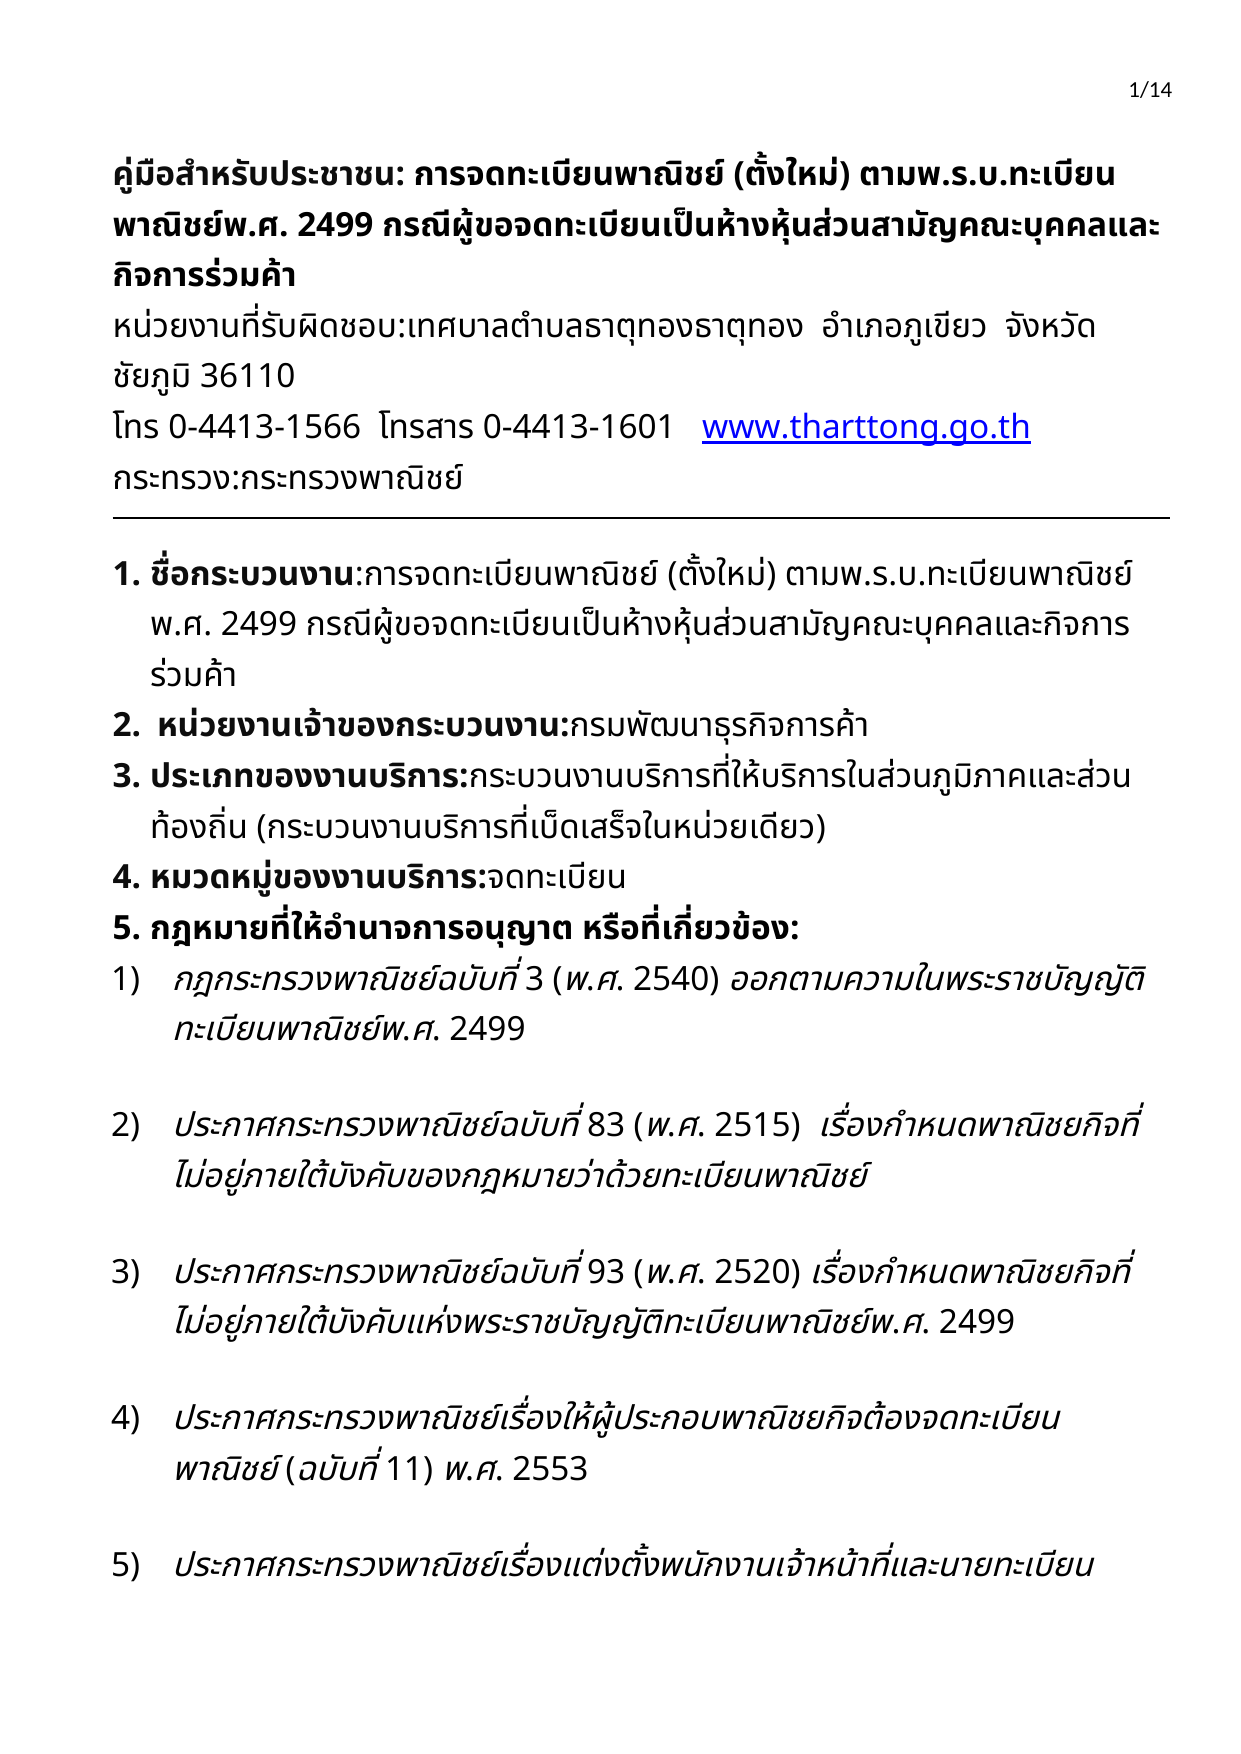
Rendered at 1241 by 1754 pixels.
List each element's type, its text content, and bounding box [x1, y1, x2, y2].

list ประเภทของงานบริการ:กระบวนงานบริการที่ให้บริการในส่วนภูมิภาคและส่วนท้องถิ่น (กระบวนงานบริการที่เบ็ดเสร็จในหน่วยเดียว) [112, 752, 1172, 853]
text หน่วยงานที่รับผิดชอบ:เทศบาลตำบลธาตุทองธาตุทอง อำเภอภูเขียว จังหวัดชัยภูมิ 36110 [112, 302, 1172, 403]
table_cell 5) [90, 1541, 160, 1591]
text กระทรวง:กระทรวงพาณิชย์ [112, 453, 1172, 504]
table_header 1) [90, 954, 160, 1101]
list หมวดหมู่ของงานบริการ:จดทะเบียน [112, 853, 1172, 904]
text คู่มือสำหรับประชาชน: การจดทะเบียนพาณิชย์ (ตั้งใหม่) ตามพ.ร.บ.ทะเบียนพาณิชย์พ.ศ. 2499 กรณีผู้ขอจดทะเบียนเป็นห้างหุ้นส่วนสามัญคณะบุคคลและกิจการร่วมค้า [112, 150, 1172, 302]
table_cell ประกาศกระทรวงพาณิชย์เรื่องให้ผู้ประกอบพาณิชยกิจต้องจดทะเบียนพาณิชย์ (ฉบับที่ 11) พ.ศ. 2553 [160, 1394, 1164, 1541]
table_cell ประกาศกระทรวงพาณิชย์ฉบับที่ 83 (พ.ศ. 2515) เรื่องกำหนดพาณิชยกิจที่ไม่อยู่ภายใต้บังคับของกฎหมายว่าด้วยทะเบียนพาณิชย์ [160, 1101, 1164, 1247]
table_header กฎกระทรวงพาณิชย์ฉบับที่ 3 (พ.ศ. 2540) ออกตามความในพระราชบัญญัติทะเบียนพาณิชย์พ.ศ. 2499 [160, 954, 1164, 1101]
list กฎหมายที่ให้อำนาจการอนุญาต หรือที่เกี่ยวข้อง: [112, 904, 1172, 954]
list หน่วยงานเจ้าของกระบวนงาน:กรมพัฒนาธุรกิจการค้า [112, 701, 1172, 752]
table_cell 3) [90, 1248, 160, 1394]
text โทร 0-4413-1566 โทรสาร 0-4413-1601 www.tharttong.go.th [112, 403, 1172, 453]
table_cell 2) [90, 1101, 160, 1247]
table_cell ประกาศกระทรวงพาณิชย์ฉบับที่ 93 (พ.ศ. 2520) เรื่องกำหนดพาณิชยกิจที่ไม่อยู่ภายใต้บังคับแห่งพระราชบัญญัติทะเบียนพาณิชย์พ.ศ. 2499 [160, 1248, 1164, 1394]
list ชื่อกระบวนงาน:การจดทะเบียนพาณิชย์ (ตั้งใหม่) ตามพ.ร.บ.ทะเบียนพาณิชย์พ.ศ. 2499 กรณีผู้ขอจดทะเบียนเป็นห้างหุ้นส่วนสามัญคณะบุคคลและกิจการร่วมค้า [112, 549, 1172, 701]
table_cell 4) [90, 1394, 160, 1541]
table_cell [160, 1541, 1164, 1591]
